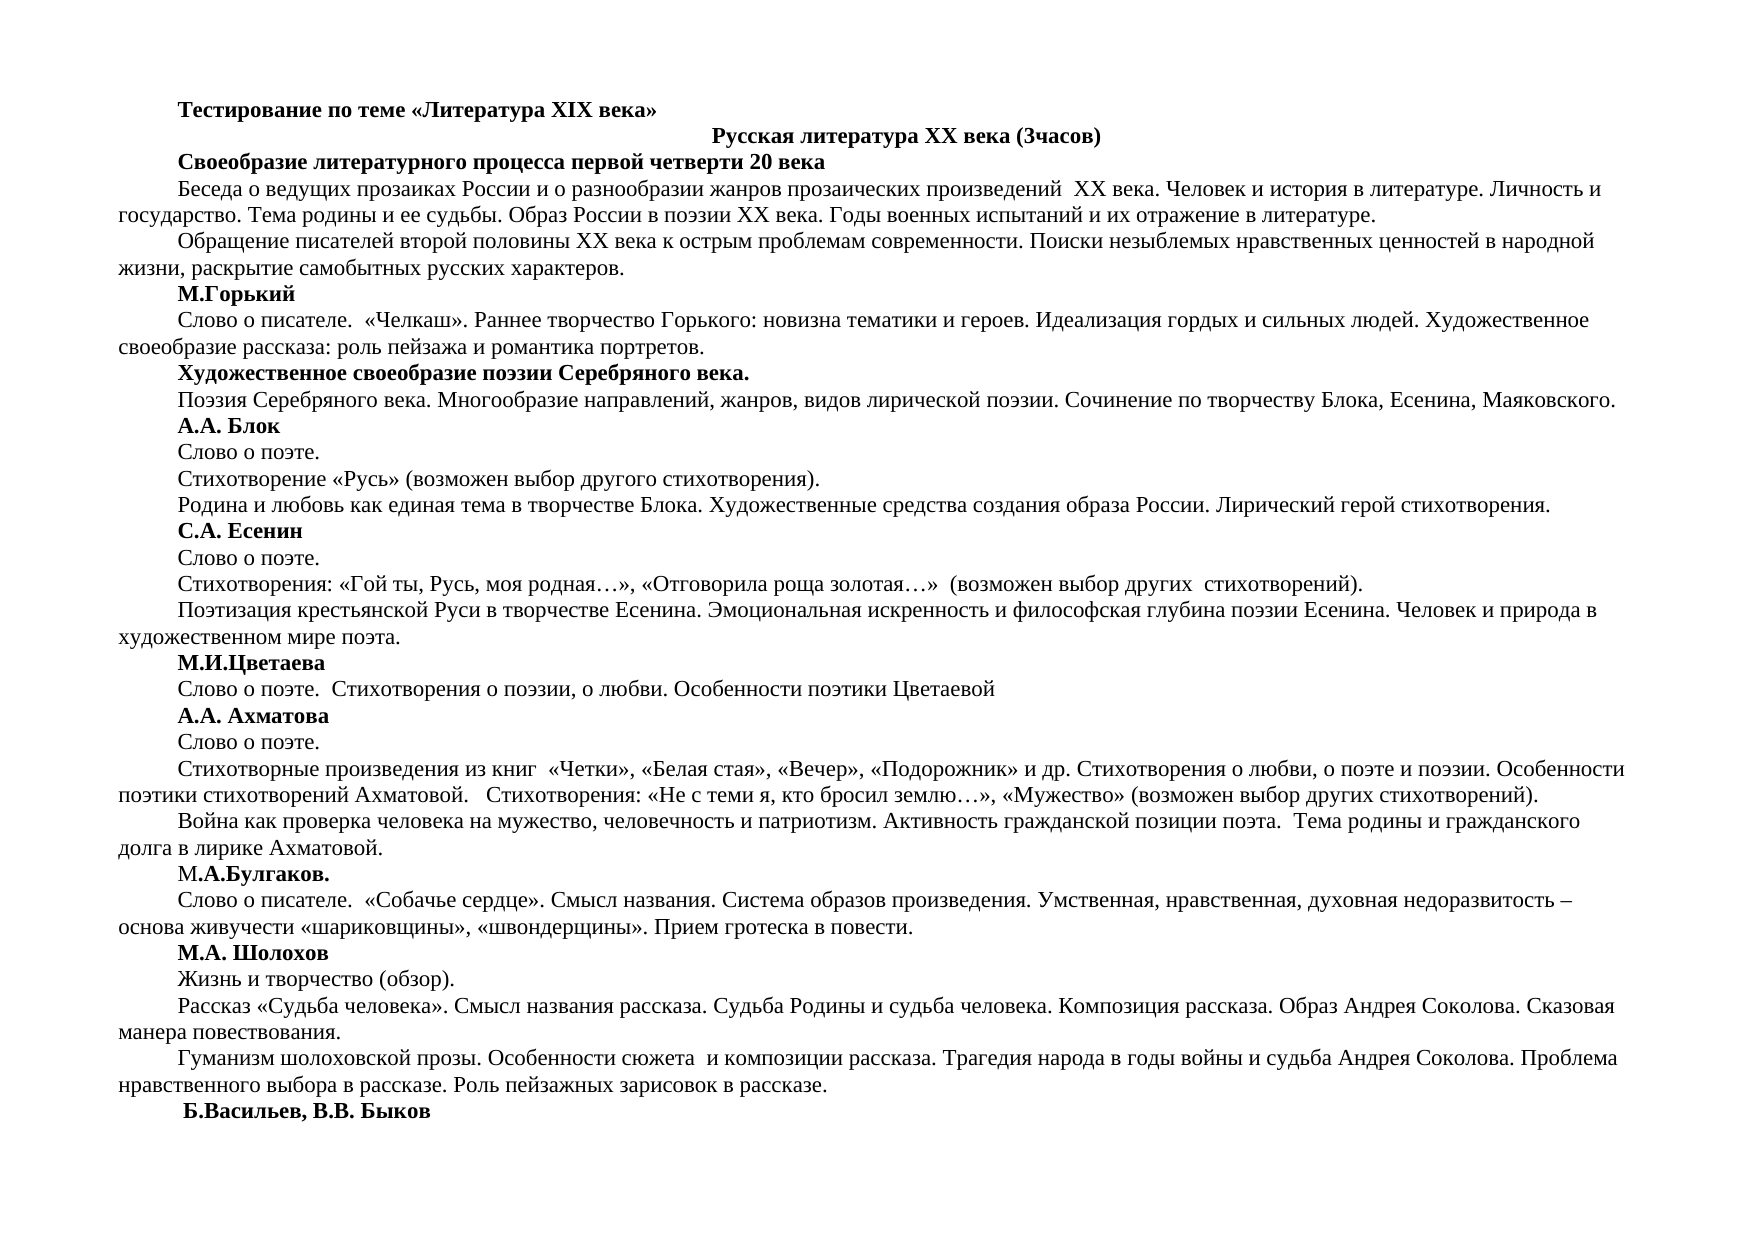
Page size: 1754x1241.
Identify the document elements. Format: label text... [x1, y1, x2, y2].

text Стихотворения: «Гой ты, Русь, моя родная…», «Отговорила роща золотая…» (возможен выбор других стихотворений). [118, 570, 1636, 596]
text Русская литература ХХ века (3часов) [118, 122, 1636, 148]
text А.А. Блок [118, 412, 1636, 438]
text Гуманизм шолоховской прозы. Особенности сюжета и композиции рассказа. Трагедия народа в годы войны и судьба Андрея Соколова. Проблема нравственного выбора в рассказе. Роль пейзажных зарисовок в рассказе. [118, 1044, 1636, 1097]
text М.А.Булгаков. [118, 860, 1636, 886]
text Художественное своеобразие поэзии Серебряного века. [118, 359, 1636, 386]
text С.А. Есенин [118, 517, 1636, 544]
text Поэзия Серебряного века. Многообразие направлений, жанров, видов лирической поэзии. Сочинение по творчеству Блока, Есенина, Маяковского. [118, 386, 1636, 412]
text Слово о писателе. «Челкаш». Раннее творчество Горького: новизна тематики и героев. Идеализация гордых и сильных людей. Художественное своеобразие рассказа: роль пейзажа и романтика портретов. [118, 307, 1636, 359]
text М.А. Шолохов [118, 939, 1636, 965]
text Слово о поэте. [118, 544, 1636, 570]
text Б.Васильев, В.В. Быков [118, 1097, 1636, 1123]
text Слово о писателе. «Собачье сердце». Смысл названия. Система образов произведения. Умственная, нравственная, духовная недоразвитость – основа живучести «шариковщины», «швондерщины». Прием гротеска в повести. [118, 886, 1636, 939]
text Своеобразие литературного процесса первой четверти 20 века [118, 148, 1636, 175]
text Беседа о ведущих прозаиках России и о разнообразии жанров прозаических произведений ХХ века. Человек и история в литературе. Личность и государство. Тема родины и ее судьбы. Образ России в поэзии ХХ века. Годы военных испытаний и их отражение в литературе. [118, 175, 1636, 227]
text М.Горький [118, 280, 1636, 307]
text Слово о поэте. Стихотворения о поэзии, о любви. Особенности поэтики Цветаевой [118, 676, 1636, 702]
text Стихотворные произведения из книг «Четки», «Белая стая», «Вечер», «Подорожник» и др. Стихотворения о любви, о поэте и поэзии. Особенности поэтики стихотворений Ахматовой. Стихотворения: «Не с теми я, кто бросил землю…», «Мужество» (возможен выбор других стихотворений). [118, 754, 1636, 807]
text Слово о поэте. [118, 438, 1636, 465]
text Рассказ «Судьба человека». Смысл названия рассказа. Судьба Родины и судьба человека. Композиция рассказа. Образ Андрея Соколова. Сказовая манера повествования. [118, 992, 1636, 1044]
text Слово о поэте. [118, 728, 1636, 754]
text Обращение писателей второй половины ХХ века к острым проблемам современности. Поиски незыблемых нравственных ценностей в народной жизни, раскрытие самобытных русских характеров. [118, 227, 1636, 280]
text Стихотворение «Русь» (возможен выбор другого стихотворения). [118, 465, 1636, 491]
text Жизнь и творчество (обзор). [118, 965, 1636, 992]
text Война как проверка человека на мужество, человечность и патриотизм. Активность гражданской позиции поэта. Тема родины и гражданского долга в лирике Ахматовой. [118, 807, 1636, 860]
text Поэтизация крестьянской Руси в творчестве Есенина. Эмоциональная искренность и философская глубина поэзии Есенина. Человек и природа в художественном мире поэта. [118, 596, 1636, 649]
text Тестирование по теме «Литература XIX века» [118, 96, 1636, 122]
text А.А. Ахматова [118, 702, 1636, 728]
text М.И.Цветаева [118, 649, 1636, 676]
text Родина и любовь как единая тема в творчестве Блока. Художественные средства создания образа России. Лирический герой стихотворения. [118, 491, 1636, 517]
